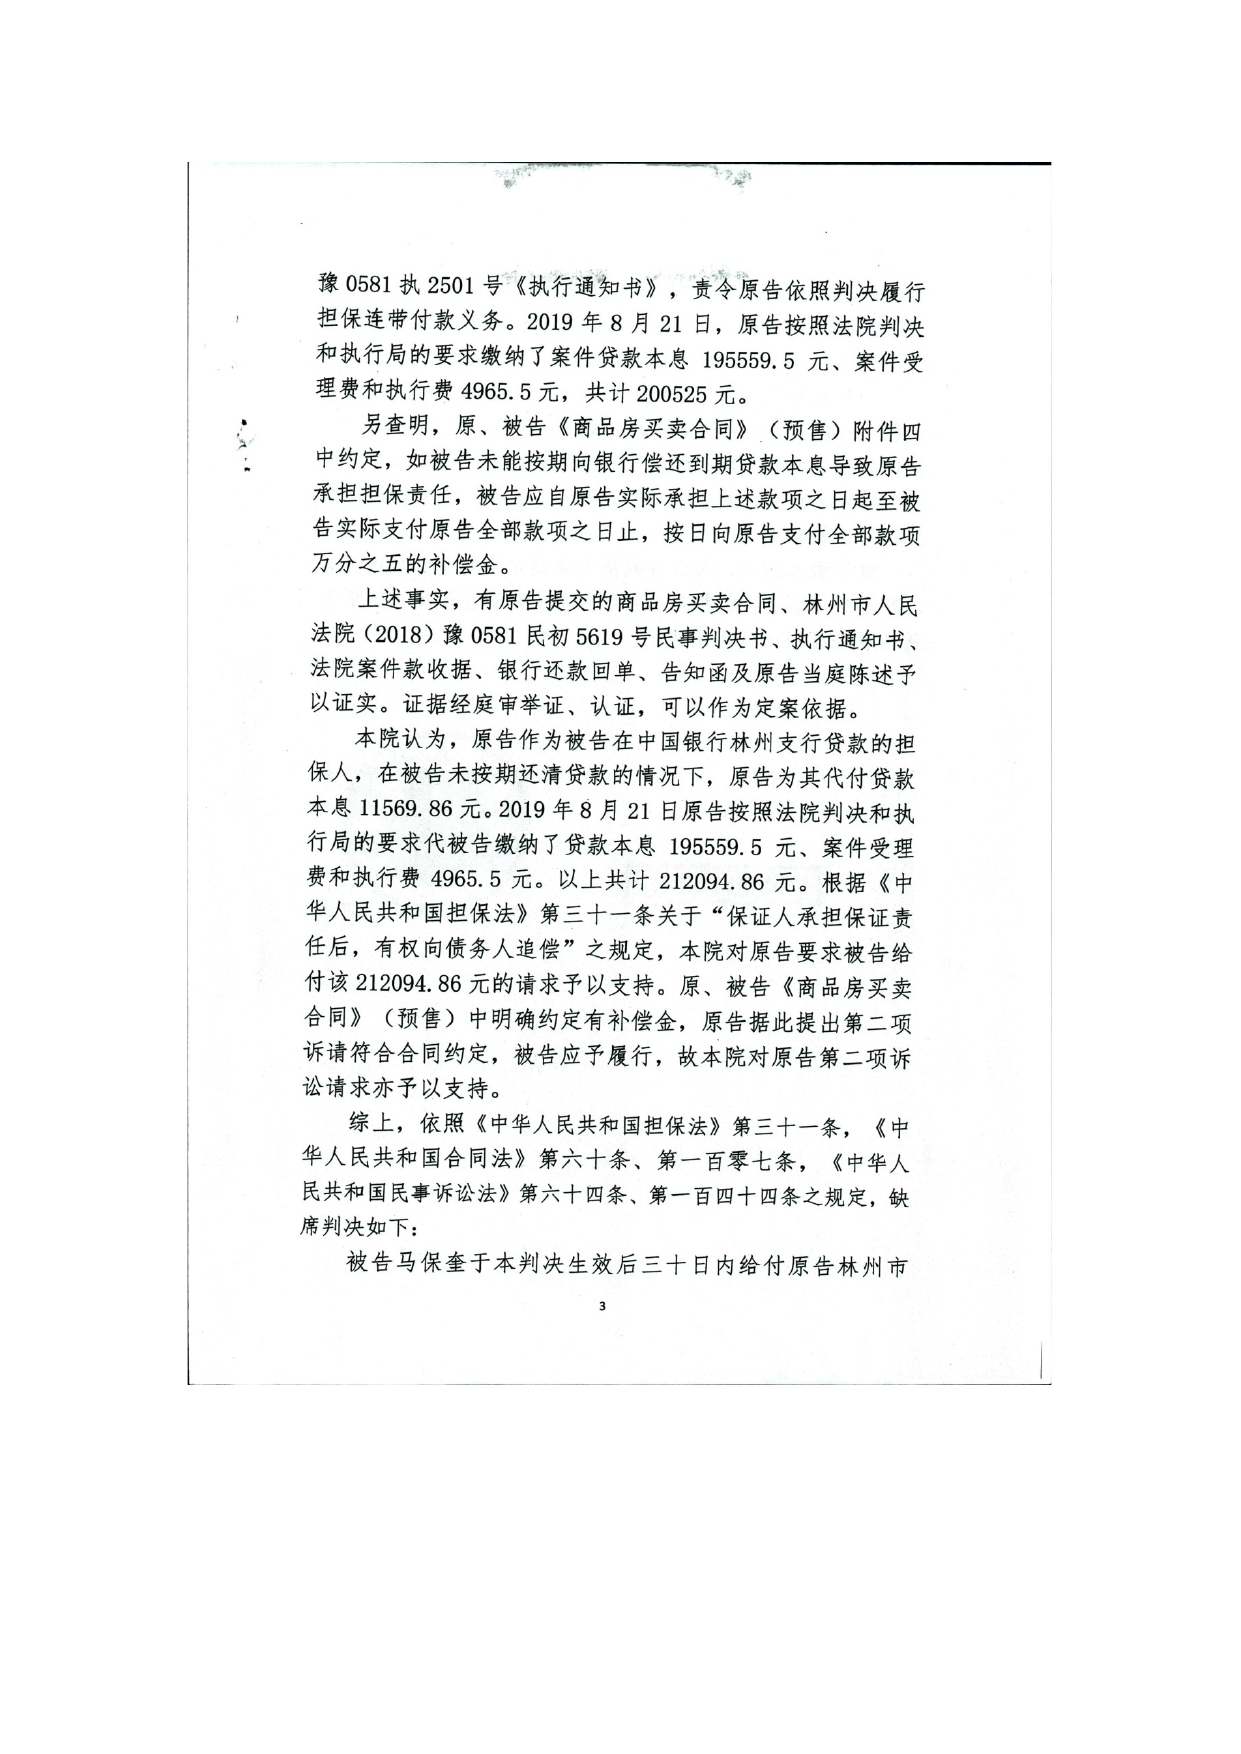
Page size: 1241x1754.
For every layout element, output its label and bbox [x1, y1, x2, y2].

picture [187, 162, 1052, 1385]
